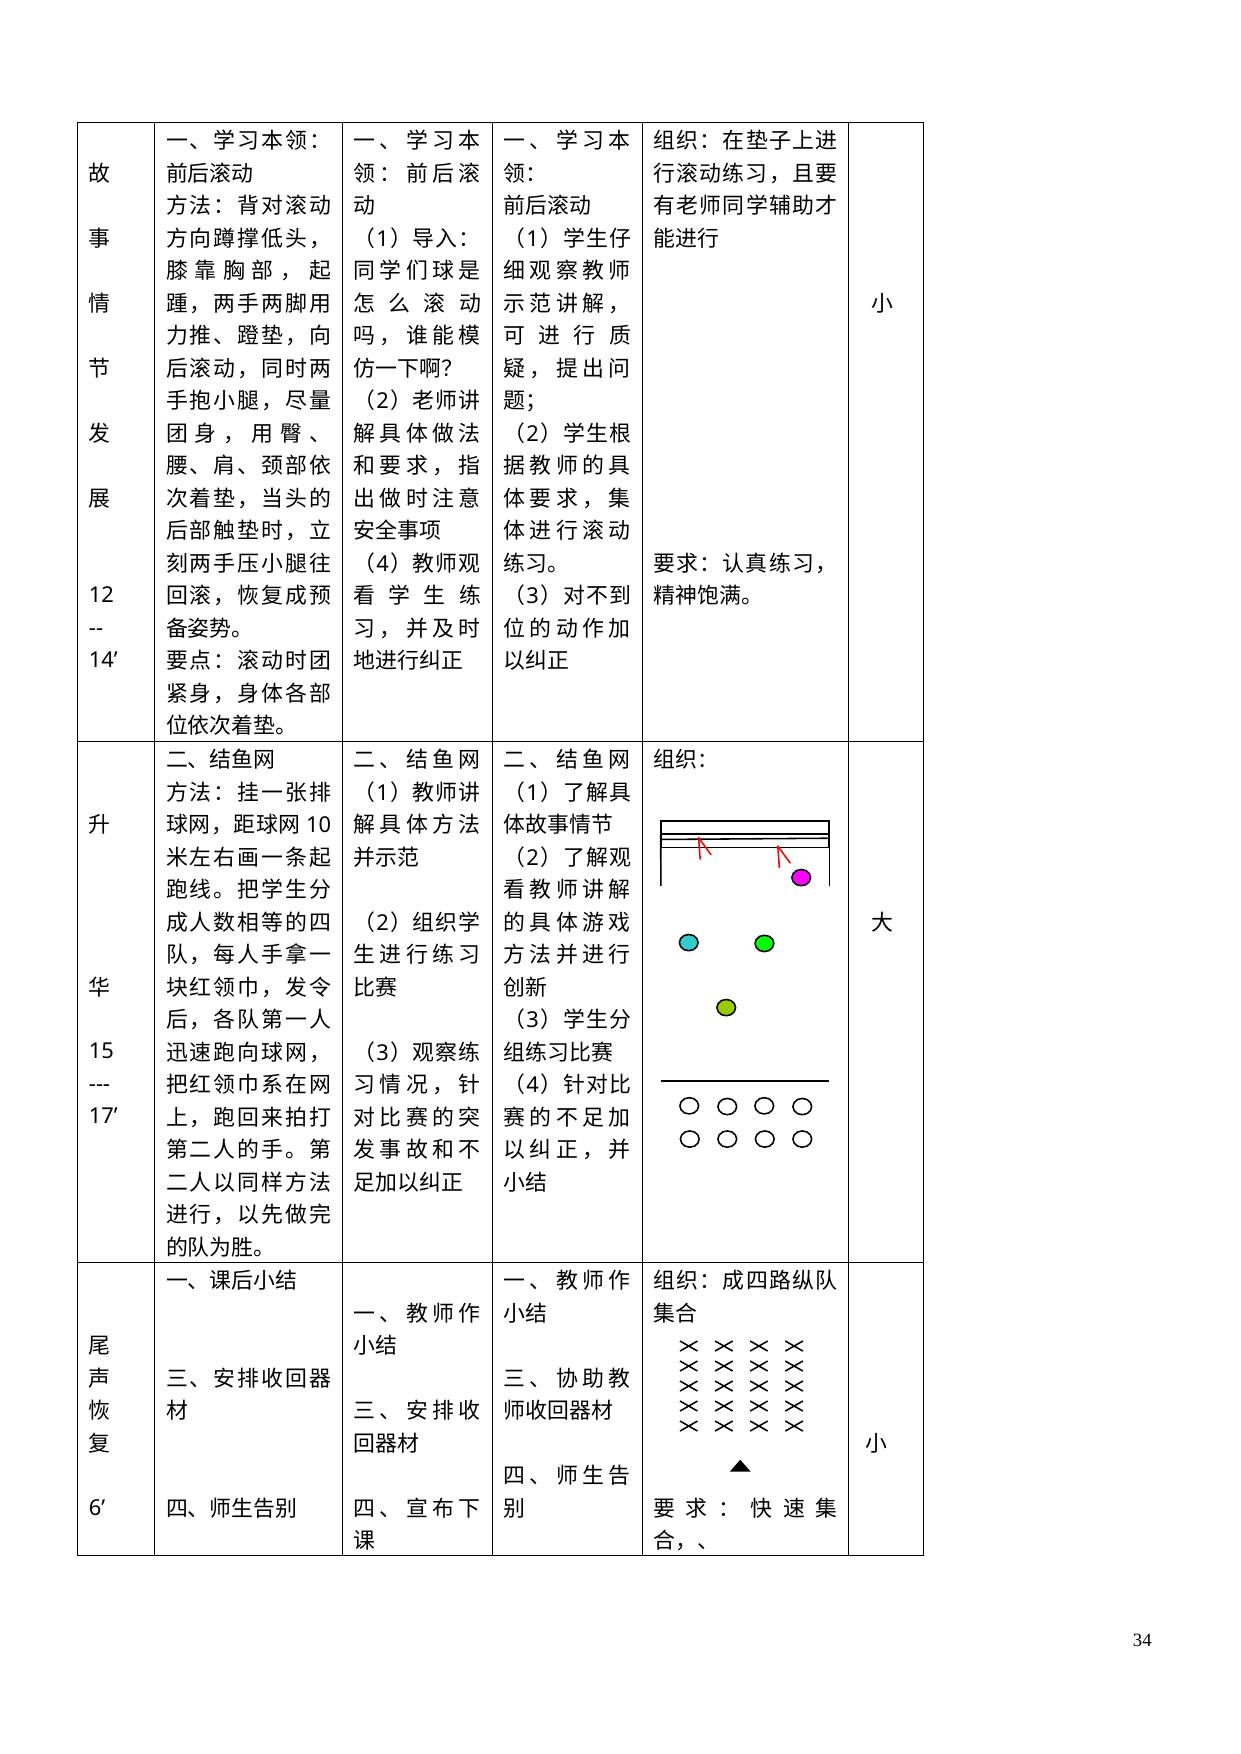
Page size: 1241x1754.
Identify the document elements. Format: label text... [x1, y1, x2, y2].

table_cell 一、课后小结 三、安排收回器材 四、师生告别 [155, 1263, 342, 1555]
table_cell 一、学习本领：前后滚动 方法：背对滚动方向蹲撑低头，膝靠胸部，起踵，两手两脚用力推、蹬垫，向后滚动，同时两手抱小腿，尽量团身，用臀、腰、肩、颈部依次着垫，当头的后部触垫时，立刻两手压小腿往回滚，恢复成预备姿势。 要点：滚动时团紧身，身体各部位依次着垫。 [155, 123, 342, 741]
table_cell 升 华 15 --- 17’ [78, 742, 154, 1262]
table_cell 二、结鱼网（1）教师讲解具体方法并示范 （2）组织学生进行练习比赛 （3）观察练习情况，针对比赛的突发事故和不足加以纠正 [343, 742, 492, 1262]
table_cell 组织：在垫子上进行滚动练习，且要有老师同学辅助才能进行 要求：认真练习，精神饱满。 [643, 123, 848, 741]
table_cell 组织：成四路纵队集合 要求：快速集合，、 [643, 1263, 848, 1555]
table_cell 二、结鱼网（1）了解具体故事情节 （2）了解观看教师讲解的具体游戏方法并进行创新 （3）学生分组练习比赛 （4）针对比赛的不足加以纠正，并小结 [493, 742, 642, 1262]
table_cell 大 [849, 742, 923, 1262]
table_cell 小 [849, 1263, 923, 1555]
table_cell 尾 声 恢 复 6’ [78, 1263, 154, 1555]
table_cell 一、学习本领： 前后滚动 （1）学生仔细观察教师示范讲解，可进行质疑，提出问题； （2）学生根据教师的具体要求，集体进行滚动练习。 （3）对不到位的动作加以纠正 [493, 123, 642, 741]
table_cell 一、学习本领：前后滚动 （1）导入：同学们球是怎么滚动吗，谁能模仿一下啊？ （2）老师讲解具体做法和要求，指出做时注意安全事项 （4）教师观看学生练习，并及时地进行纠正 [343, 123, 492, 741]
table_cell 故 事 情 节 发 展 12 -- 14’ [78, 123, 154, 741]
table_cell 二、结鱼网 方法：挂一张排球网，距球网10米左右画一条起跑线。把学生分成人数相等的四队，每人手拿一块红领巾，发令后，各队第一人迅速跑向球网，把红领巾系在网上，跑回来拍打第二人的手。第二人以同样方法进行，以先做完的队为胜。 [155, 742, 342, 1262]
table_cell 一、教师作小结 三、安排收回器材 四、宣布下课 [343, 1263, 492, 1555]
table_cell 组织： [643, 742, 848, 1262]
table_cell 一、教师作小结 三、协助教师收回器材 四、师生告别 [493, 1263, 642, 1555]
table_cell 小 [849, 123, 923, 741]
